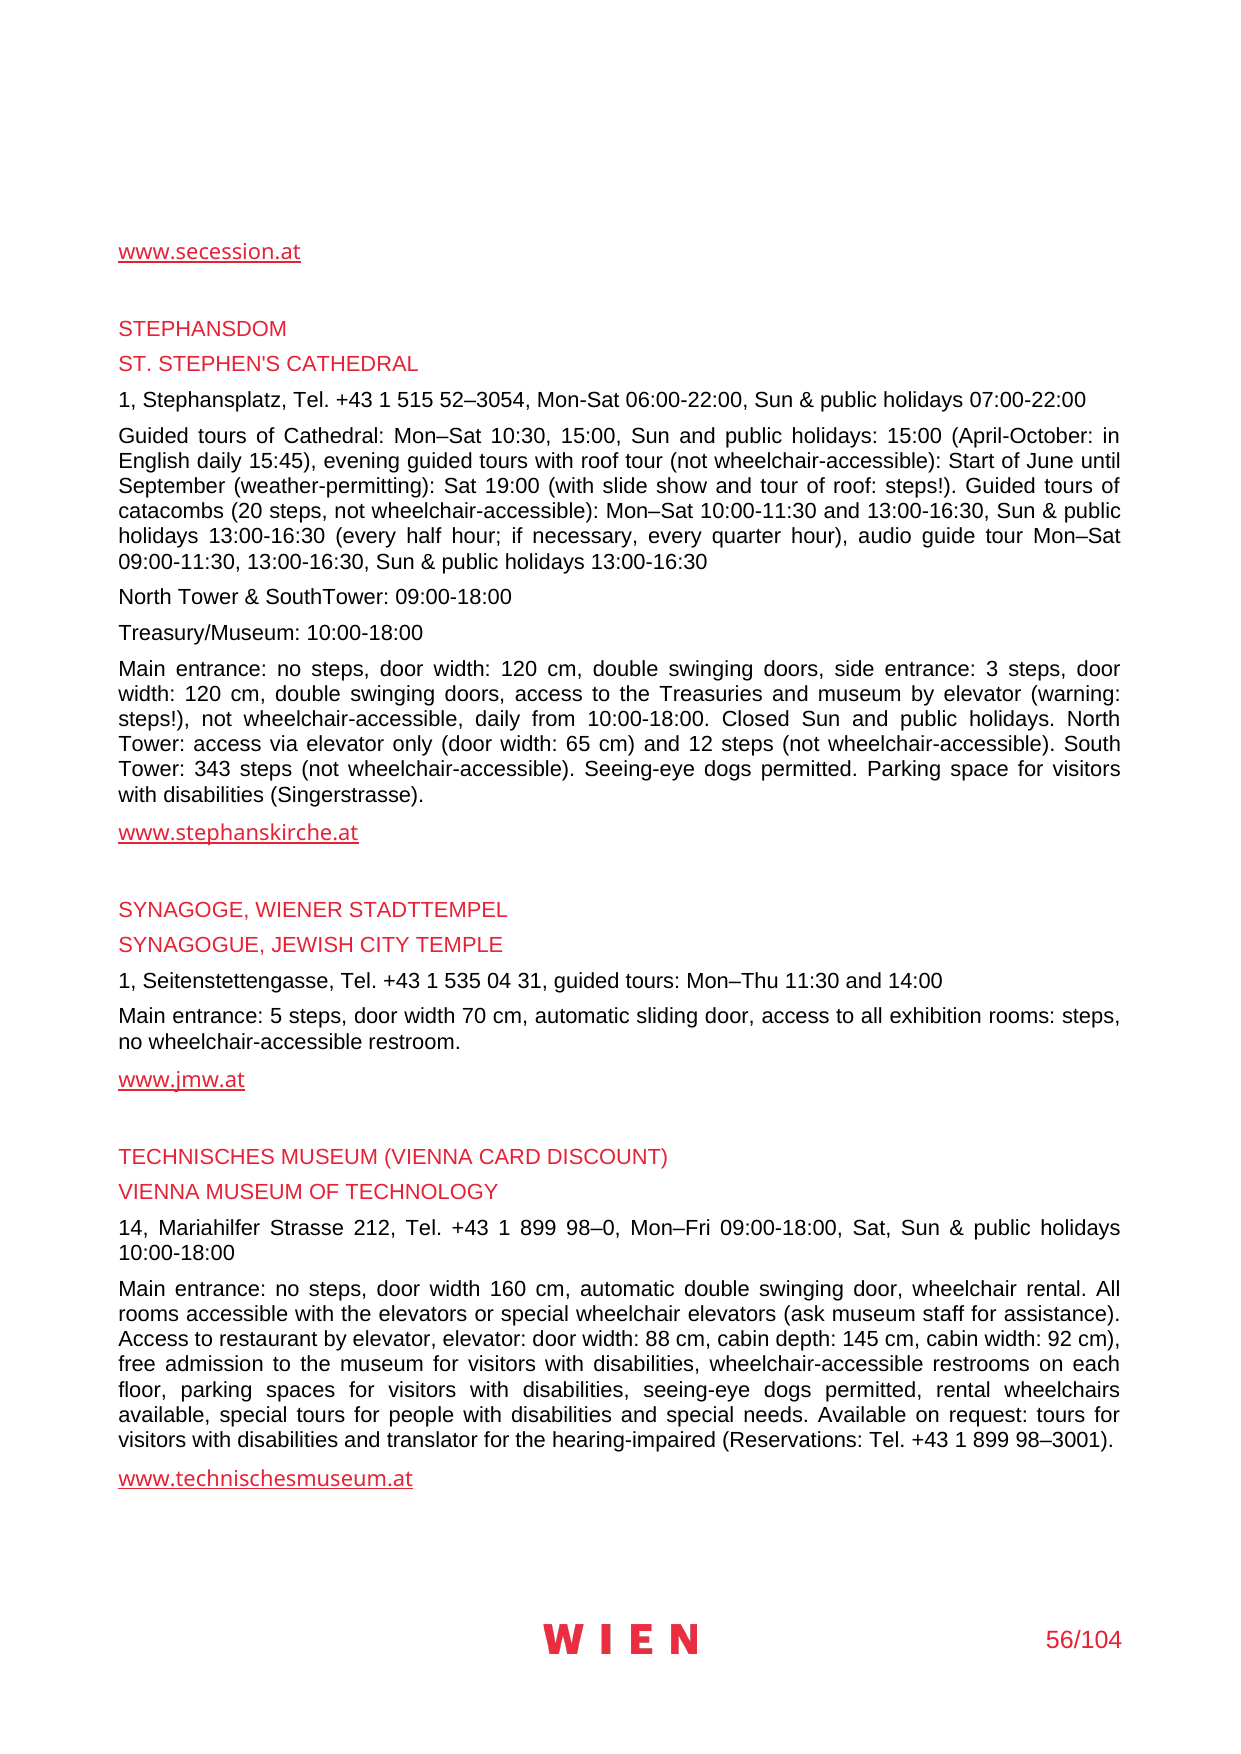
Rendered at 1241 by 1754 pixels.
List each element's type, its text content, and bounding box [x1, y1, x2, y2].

text www.technischesmuseum.at [118, 1462, 1122, 1492]
text Vienna Museum of Technology [118, 1179, 1122, 1204]
text Stephansdom [118, 316, 1122, 341]
text 14, Mariahilfer Strasse 212, Tel. +43 1 899 98–0, Mon–Fri 09:00-18:00, Sat, Sun & public holidays 10:00-18:00 [118, 1215, 1122, 1265]
text Guided tours of Cathedral: Mon–Sat 10:30, 15:00, Sun and public holidays: 15:00 (April-October: in English daily 15:45), evening guided tours with roof tour (not wheelchair-accessible): Start of June until September (weather-permitting): Sat 19:00 (with slide show and tour of roof: steps!). Guided tours of catacombs (20 steps, not wheelchair-accessible): Mon–Sat 10:00-11:30 and 13:00-16:30, Sun & public holidays 13:00-16:30 (every half hour; if necessary, every quarter hour), audio guide tour Mon–Sat 09:00-11:30, 13:00-16:30, Sun & public holidays 13:00-16:30 [118, 422, 1122, 574]
text 1, Stephansplatz, Tel. +43 1 515 52–3054, Mon-Sat 06:00-22:00, Sun & public holidays 07:00-22:00 [118, 387, 1122, 412]
text Synagogue, Jewish [118, 932, 1122, 957]
text Technisches Museum (Vienna Card discount) [118, 1143, 1122, 1169]
text Synagoge, Wiener Stadttempel [118, 896, 1122, 922]
text 1, Seitenstettengasse, Tel. +43 1 535 04 31, guided tours: Mon–Thu 11:30 and 14:00 [118, 968, 1122, 993]
text www.secession.at [118, 236, 1122, 266]
text Treasury/Museum: 10:00-18:00 [118, 620, 1122, 645]
text Main entrance: no steps, door width 160 cm, automatic double swinging door, wheelchair rental. All rooms accessible with the elevators or special wheelchair elevators (ask museum staff for assistance). Access to restaurant by elevator, elevator: door width: 88 cm, cabin depth: 145 cm, cabin width: 92 cm), free admission to the museum for visitors with disabilities, wheelchair-accessible restrooms on each floor, parking spaces for visitors with disabilities, seeing-eye dogs permitted, rental wheelchairs available, special tours for people with disabilities and special needs. Available on request: tours for visitors with disabilities and translator for the hearing-impaired (Reservations: Tel. +43 1 899 98–3001). [118, 1276, 1122, 1452]
text www.stephanskirche.at [118, 817, 1122, 847]
text Main entrance: 5 steps, door width 70 cm, automatic sliding door, access to all exhibition rooms: steps, no wheelchair-accessible restroom. [118, 1003, 1122, 1054]
text St. Stephen's Cathedral [118, 351, 1122, 376]
text Main entrance: no steps, door width: 120 cm, double swinging doors, side entrance: 3 steps, door width: 120 cm, double swinging doors, access to the Treasuries and museum by elevator (warning: steps!), not wheelchair-accessible, daily from 10:00-18:00. Closed Sun and public holidays. : access via elevator only (door width: 65 cm) and 12 steps (not wheelchair-accessible). : 343 steps (not wheelchair-accessible). Seeing-eye dogs permitted. Parking space for visitors with disabilities (Singerstrasse). [118, 655, 1122, 807]
text & SouthTower: 09:00-18:00 [118, 584, 1122, 609]
text www.jmw.at [118, 1064, 1122, 1094]
